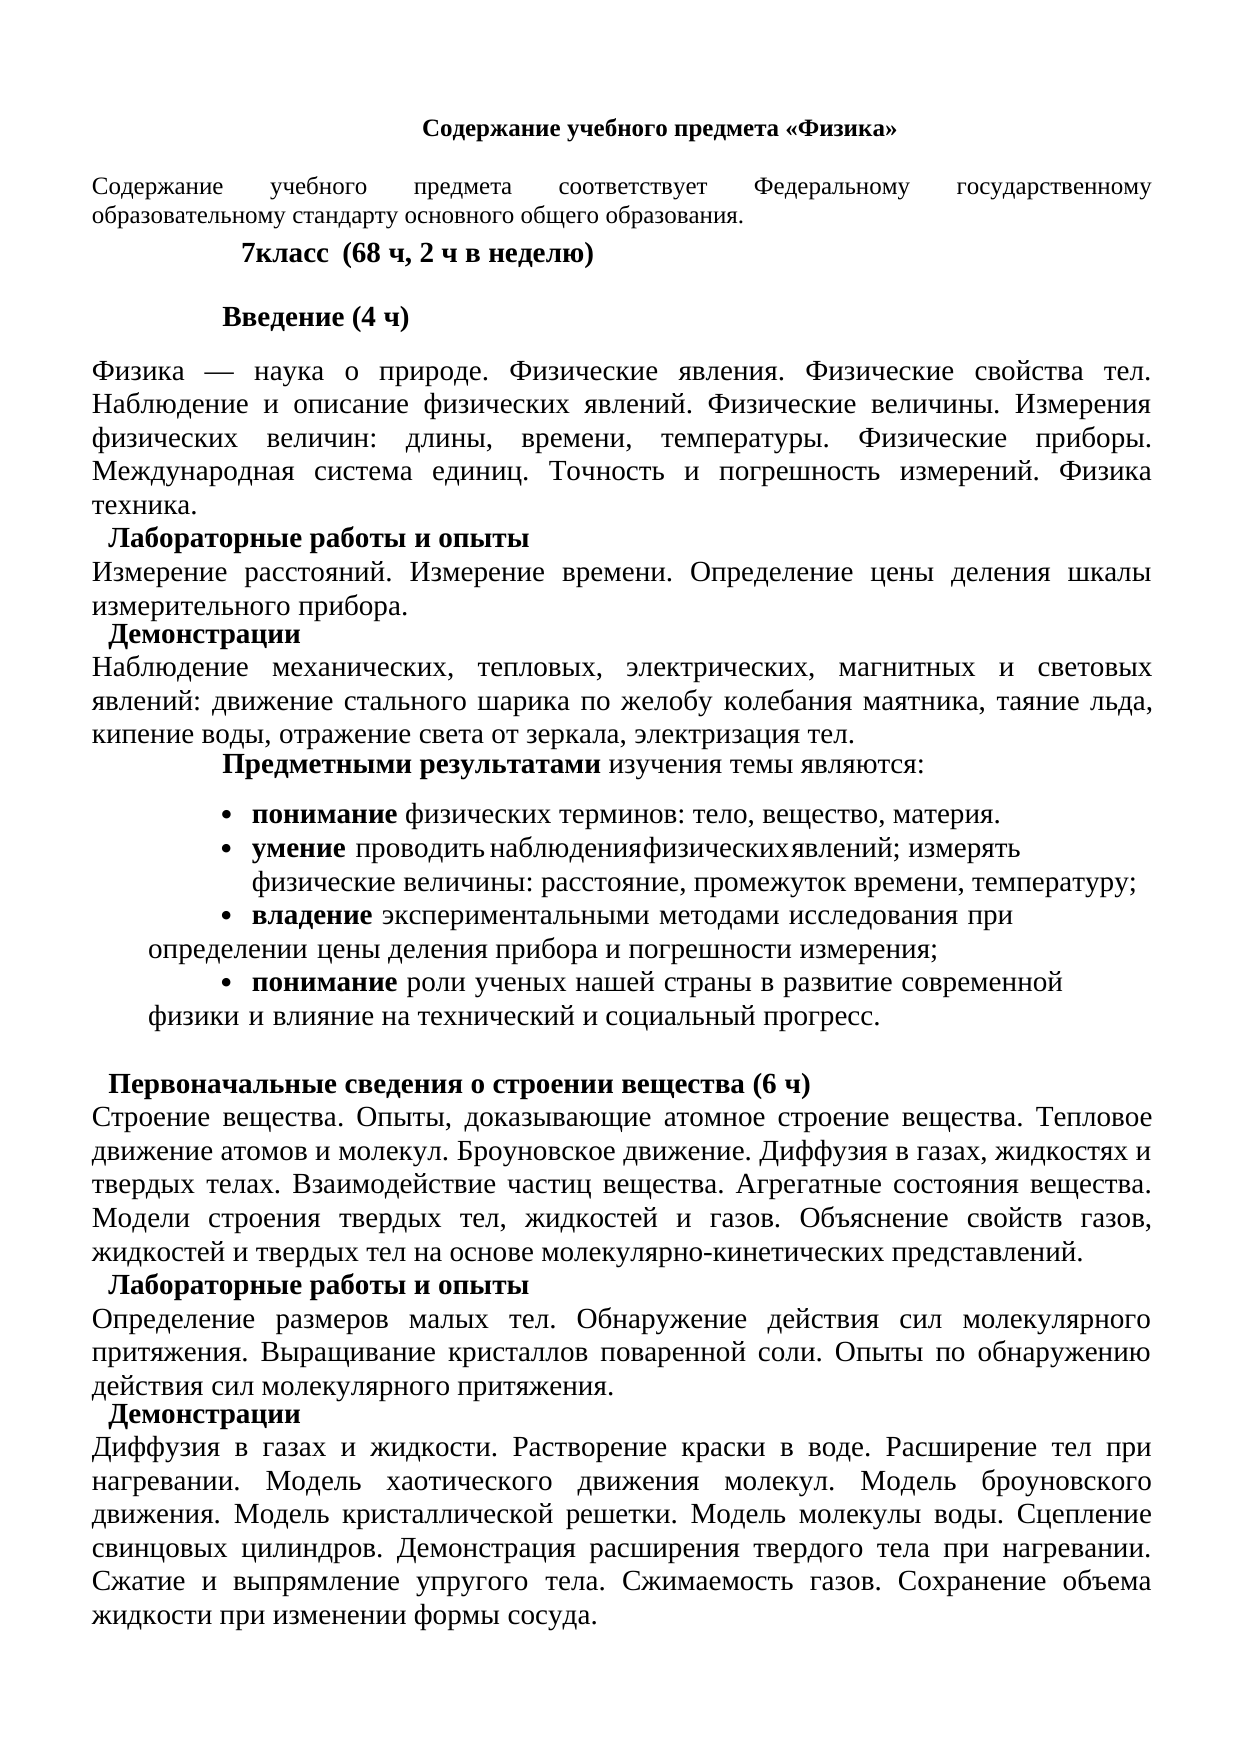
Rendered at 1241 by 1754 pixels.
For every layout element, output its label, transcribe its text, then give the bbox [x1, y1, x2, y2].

text Определение размеров малых тел. Обнаружение действия сил молекулярного притяжения. Выращивание кристаллов поваренной соли. Опыты по обнаружению действия сил молекулярного притяжения. [92, 1301, 1151, 1401]
text Предметными результатами изучения темы являются: [222, 750, 1211, 779]
list владение экспериментальными методами исследования при определении цены деления прибора и погрешности измерения; [148, 897, 1152, 964]
text Физика — наука о природе. Физические явления. Физические свойства тел. Наблюдение и описание физических явлений. Физические величины. Измерения физических величин: длины, времени, температуры. Физические приборы. Международная система единиц. Точность и погрешность измерений. Физика техника. [92, 353, 1152, 520]
subtitle 7класс (68 ч, 2 ч в неделю) [241, 235, 1211, 269]
list понимание роли ученых нашей страны в развитие современной физики и влияние на технический и социальный прогресс. [148, 964, 1153, 1032]
text Введение (4 ч) [222, 303, 1211, 332]
subtitle Лабораторные работы и опыты [108, 1267, 1211, 1301]
subtitle Демонстрации [108, 621, 1211, 649]
text Наблюдение механических, тепловых, электрических, магнитных и световых явлений: движение стального шарика по желобу колебания маятника, таяние льда, кипение воды, отражение света от зеркала, электризация тел. [92, 649, 1153, 750]
subtitle Первоначальные сведения о строении вещества (6 ч) [108, 1066, 1211, 1099]
text Строение вещества. Опыты, доказывающие атомное строение вещества. Тепловое движение атомов и молекул. Броуновское движение. Диффузия в газах, жидкостях и твердых телах. Взаимодействие частиц вещества. Агрегатные состояния вещества. Модели строения твердых тел, жидкостей и газов. Объяснение свойств газов, жидкостей и твердых тел на основе молекулярно-кинетических представлений. [92, 1099, 1152, 1267]
list понимание физических терминов: тело, вещество, материя. [222, 800, 1211, 830]
text Содержание учебного предмета соответствует Федеральному государственному образовательному стандарту основного общего образования. [92, 171, 1151, 229]
text Измерение расстояний. Измерение времени. Определение цены деления шкалы измерительного прибора. [92, 554, 1151, 621]
subtitle Лабораторные работы и опыты [108, 521, 1211, 554]
text Диффузия в газах и жидкости. Растворение краски в воде. Расширение тел при нагревании. Модель хаотического движения молекул. Модель броуновского движения. Модель кристаллической решетки. Модель молекулы воды. Сцепление свинцовых цилиндров. Демонстрация расширения твердого тела при нагревании. Сжатие и выпрямление упругого тела. Сжимаемость газов. Сохранение объема жидкости при изменении формы сосуда. [92, 1429, 1152, 1631]
list умение проводить наблюдения физических явлений; измерять физические величины: расстояние, промежуток времени, температуру; [148, 830, 1152, 897]
subtitle Содержание учебного предмета «Физика» [108, 113, 1211, 142]
subtitle Демонстрации [108, 1401, 1211, 1429]
